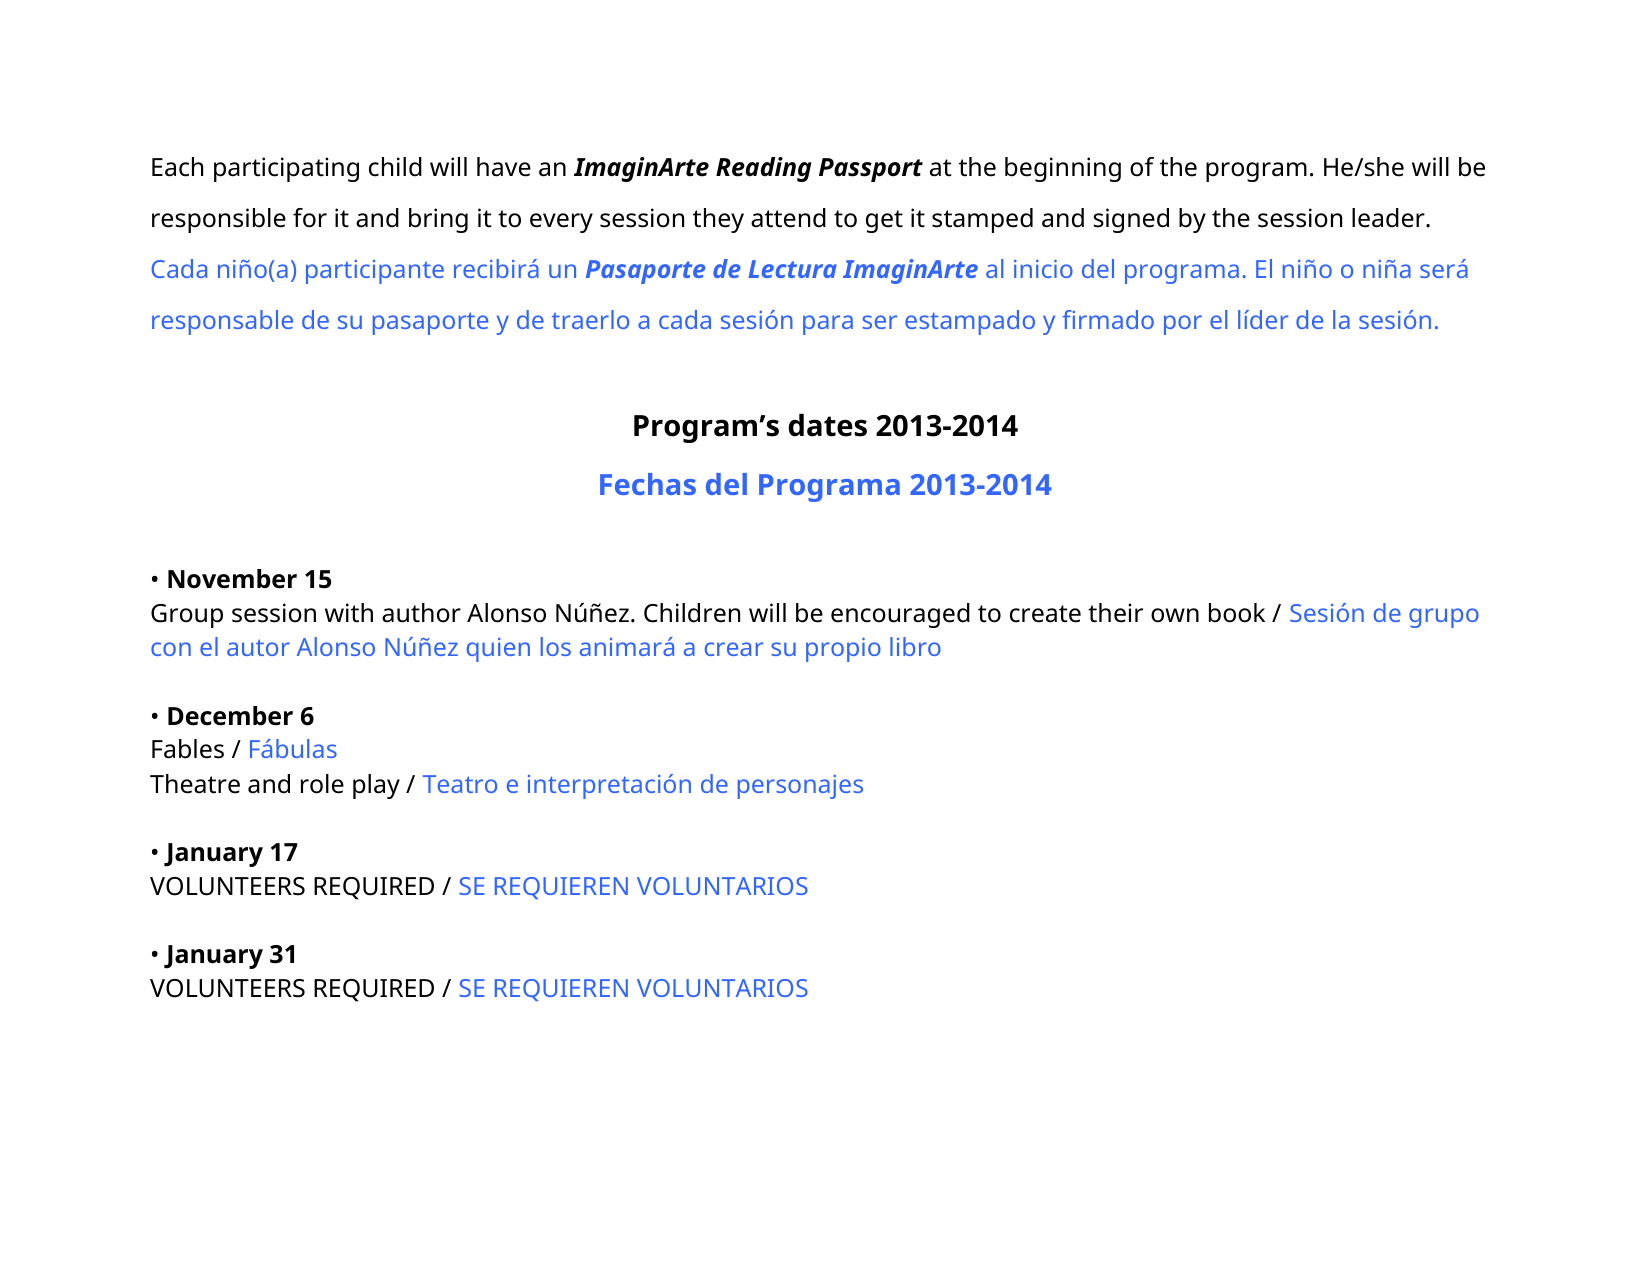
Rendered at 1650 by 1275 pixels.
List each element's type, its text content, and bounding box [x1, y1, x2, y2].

text Each participating child will have an ImaginArte Reading Passport at the beginning of the program. He/she will be responsible for it and bring it to every session they attend to get it stamped and signed by the session leader. [150, 150, 1500, 235]
text Fables / Fábulas [150, 732, 1500, 766]
text • November 15 [150, 562, 1500, 596]
text Cada niño(a) participante recibirá un Pasaporte de Lectura ImaginArte al inicio del programa. El niño o niña será responsable de su pasaporte y de traerlo a cada sesión para ser estampado y firmado por el líder de la sesión. [150, 252, 1500, 337]
text Program’s dates 2013-2014 Fechas del Programa 2013-2014 [150, 405, 1500, 547]
text • December 6 [150, 698, 1500, 732]
text Theatre and role play / Teatro e interpretación de personajes [150, 766, 1500, 800]
text VOLUNTEERS REQUIRED / SE REQUIEREN VOLUNTARIOS [150, 868, 1500, 902]
text • January 17 [150, 834, 1500, 868]
text • January 31 [150, 937, 1500, 971]
text VOLUNTEERS REQUIRED / SE REQUIEREN VOLUNTARIOS [150, 971, 1500, 1005]
text Group session with author Alonso Núñez. Children will be encouraged to create their own book / Sesión de grupo con el autor Alonso Núñez quien los animará a crear su propio libro [150, 596, 1500, 664]
